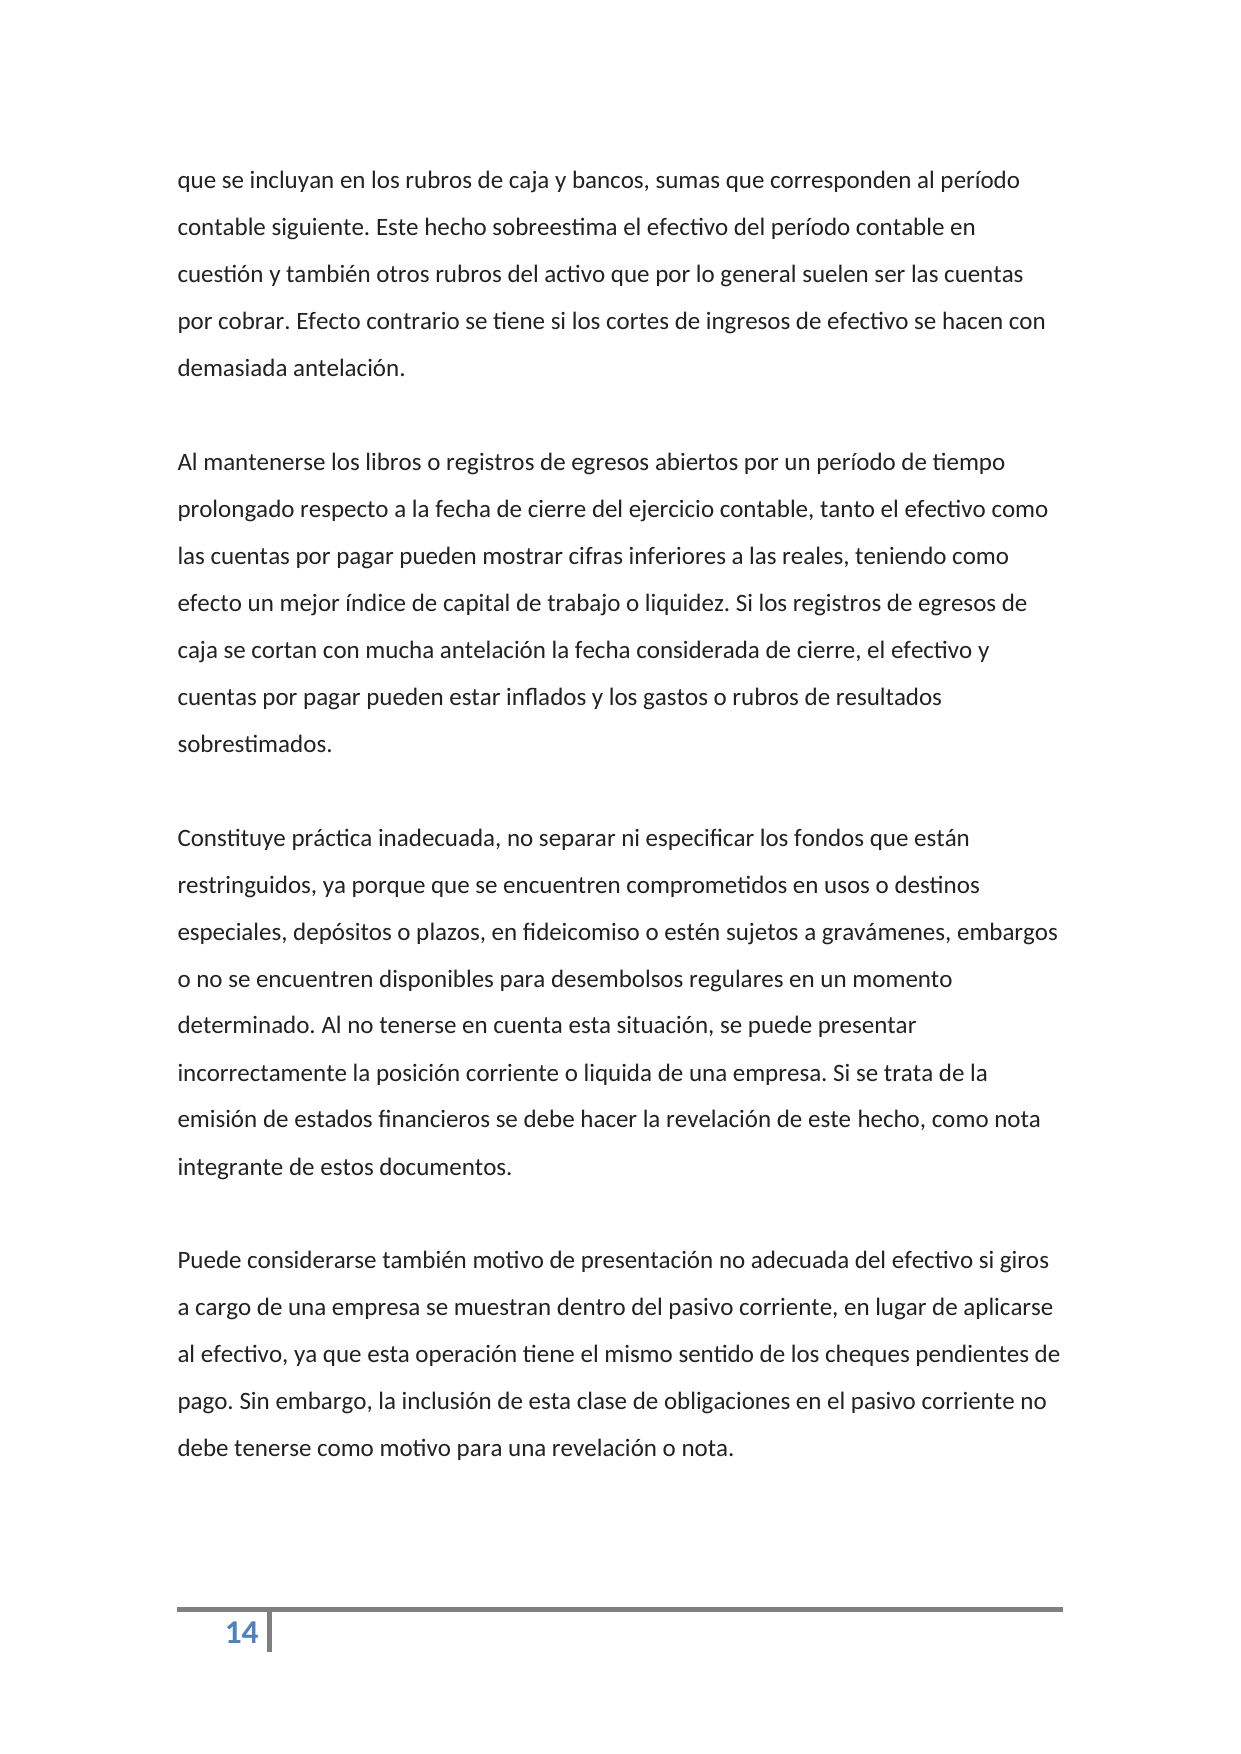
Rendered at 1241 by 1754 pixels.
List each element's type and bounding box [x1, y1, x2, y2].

text [177, 148, 1063, 1510]
